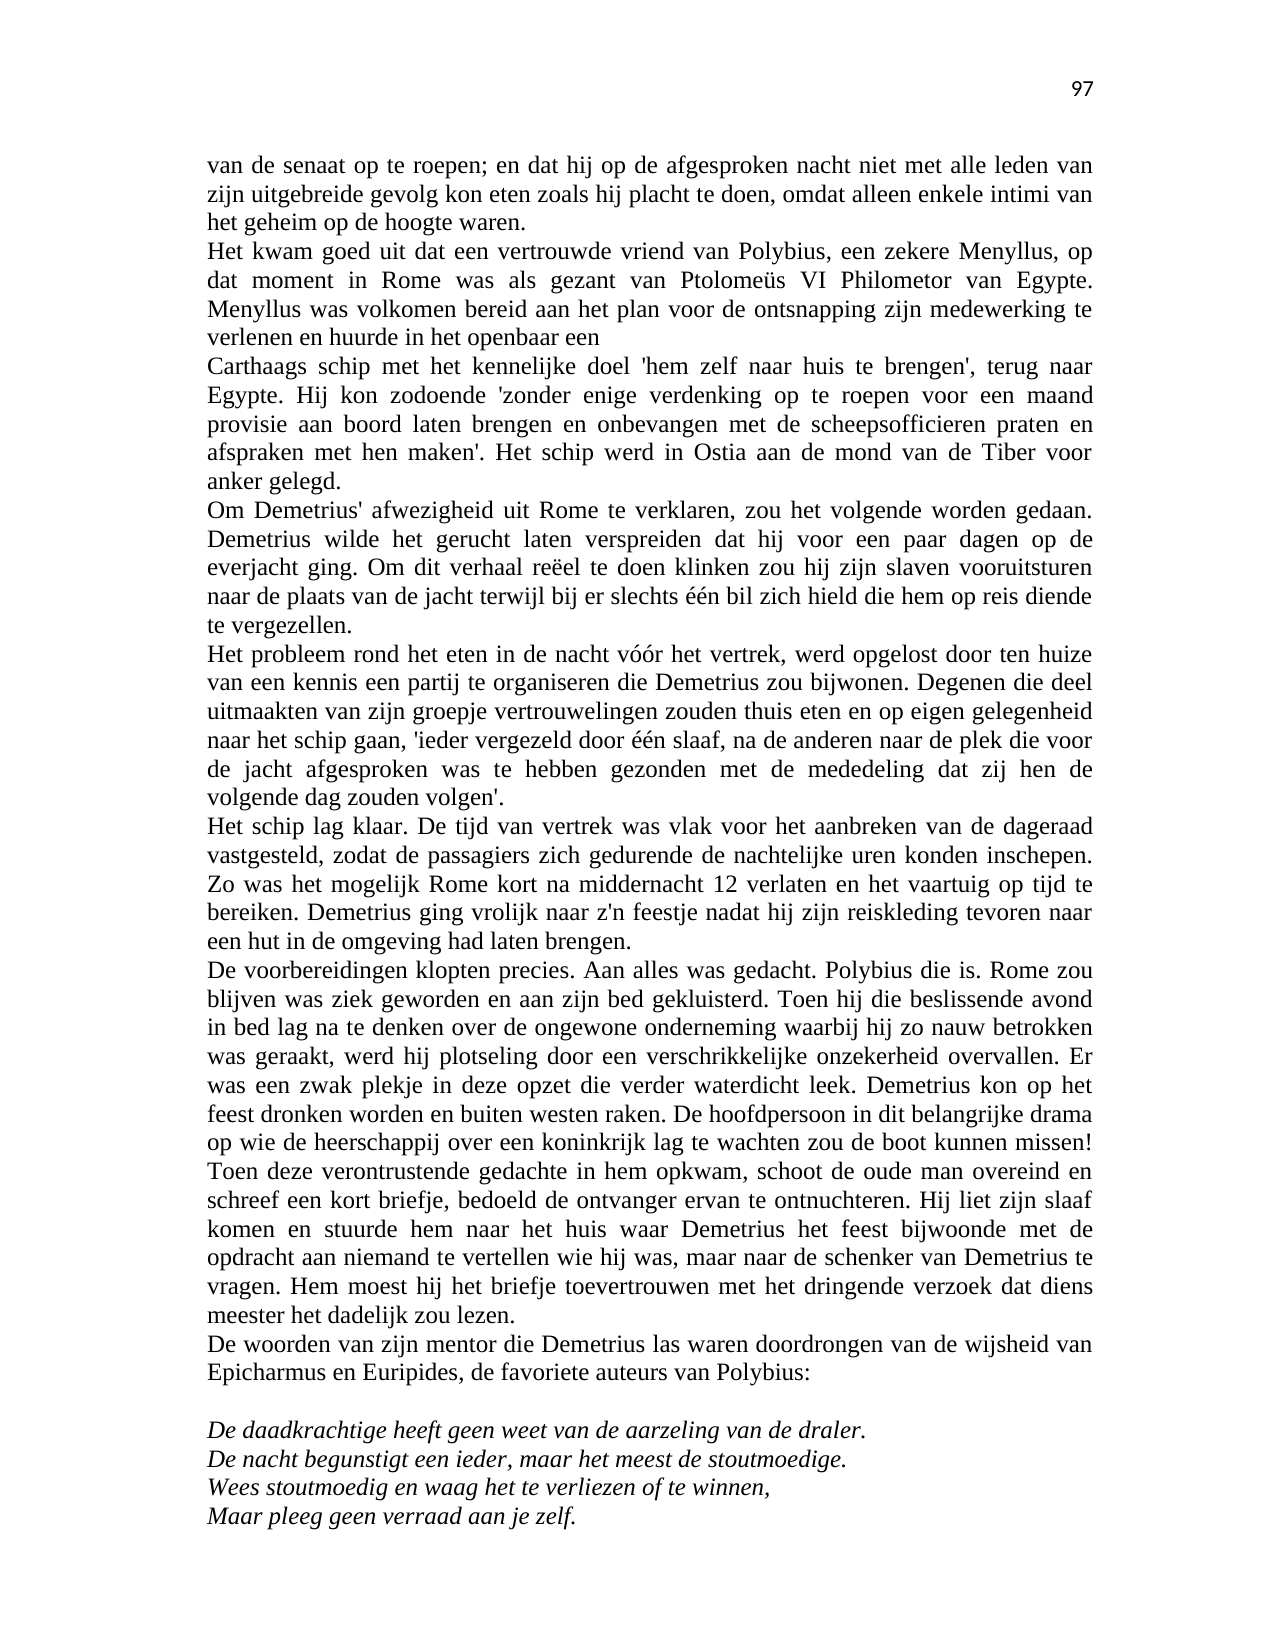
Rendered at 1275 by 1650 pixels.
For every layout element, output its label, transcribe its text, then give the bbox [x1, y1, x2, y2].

text De voorbereidingen klopten precies. Aan alles was gedacht. Polybius die is. Rome zou blijven was ziek geworden en aan zijn bed gekluisterd. Toen hij die beslissende avond in bed lag na te denken over de ongewone onderneming waarbij hij zo nauw betrokken was geraakt, werd hij plotseling door een verschrikkelijke onzekerheid overvallen. Er was een zwak plekje in deze opzet die verder waterdicht leek. Demetrius kon op het feest dronken worden en buiten westen raken. De hoofdpersoon in dit belangrijke drama op wie de heerschappij over een koninkrijk lag te wachten zou de boot kunnen missen! Toen deze verontrustende gedachte in hem opkwam, schoot de oude man overeind en schreef een kort briefje, bedoeld de ontvanger ervan te ontnuchteren. Hij liet zijn slaaf komen en stuurde hem naar het huis waar Demetrius het feest bijwoonde met de opdracht aan niemand te vertellen wie hij was, maar naar de schenker van Demetrius te vragen. Hem moest hij het briefje toevertrouwen met het dringende verzoek dat diens meester het dadelijk zou lezen. [207, 955, 1094, 1329]
text Carthaags schip met het kennelijke doel 'hem zelf naar huis te brengen', terug naar Egypte. Hij kon zodoende 'zonder enige verdenking op te roepen voor een maand provisie aan boord laten brengen en onbevangen met de scheepsofficieren praten en afspraken met hen maken'. Het schip werd in Ostia aan de mond van de Tiber voor anker gelegd. [207, 351, 1094, 495]
text Het kwam goed uit dat een vertrouwde vriend van Polybius, een zekere Menyllus, op dat moment in Rome was als gezant van Ptolomeüs VI Philometor van Egypte. Menyllus was volkomen bereid aan het plan voor de ontsnapping zijn medewerking te verlenen en huurde in het openbaar een [207, 236, 1094, 351]
text Het schip lag klaar. De tijd van vertrek was vlak voor het aanbreken van de dageraad vastgesteld, zodat de passagiers zich gedurende de nachtelijke uren konden inschepen. Zo was het mogelijk Rome kort na middernacht 12 verlaten en het vaartuig op tijd te bereiken. Demetrius ging vrolijk naar z'n feestje nadat hij zijn reiskleding tevoren naar een hut in de omgeving had laten brengen. [207, 811, 1094, 955]
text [207, 150, 1094, 236]
text Het probleem rond het eten in de nacht vóór het vertrek, werd opgelost door ten huize van een kennis een partij te organiseren die Demetrius zou bijwonen. Degenen die deel uitmaakten van zijn groepje vertrouwelingen zouden thuis eten en op eigen gelegenheid naar het schip gaan, 'ieder vergezeld door één slaaf, na de anderen naar de plek die voor de jacht afgesproken was te hebben gezonden met de mededeling dat zij hen de volgende dag zouden volgen'. [207, 639, 1094, 811]
text De woorden van zijn mentor die Demetrius las waren doordrongen van de wijsheid van Epicharmus en Euripides, de favoriete auteurs van Polybius: [207, 1329, 1094, 1386]
text Wees stoutmoedig en waag het te verliezen of te winnen, [207, 1472, 1094, 1501]
text De nacht begunstigt een ieder, maar het meest de stoutmoedige. [207, 1444, 1094, 1472]
text Maar pleeg geen verraad aan je zelf. [207, 1501, 1094, 1530]
text Om Demetrius' afwezigheid uit Rome te verklaren, zou het volgende worden gedaan. Demetrius wilde het gerucht laten verspreiden dat hij voor een paar dagen op de everjacht ging. Om dit verhaal reëel te doen klinken zou hij zijn slaven vooruitsturen naar de plaats van de jacht terwijl bij er slechts één bil zich hield die hem op reis diende te vergezellen. [207, 495, 1094, 639]
text De daadkrachtige heeft geen weet van de aarzeling van de draler. [207, 1415, 1094, 1444]
